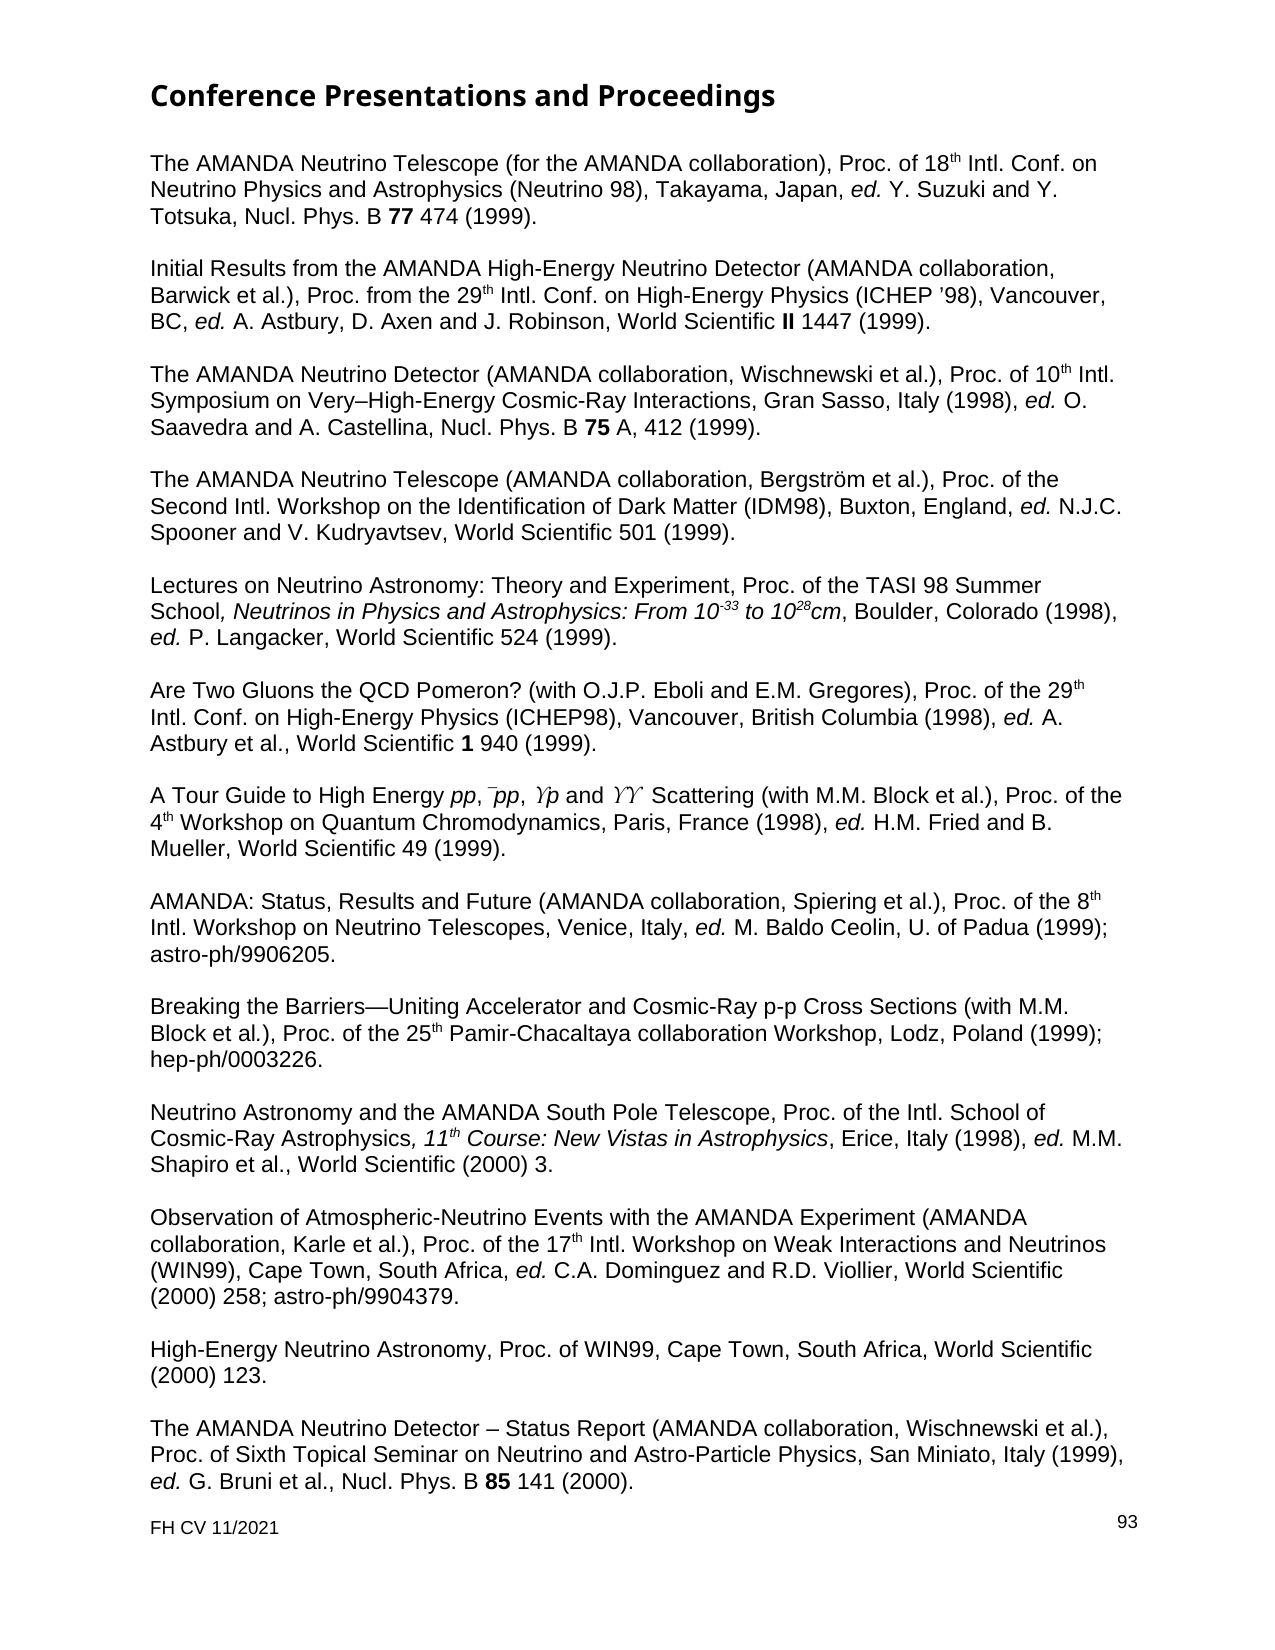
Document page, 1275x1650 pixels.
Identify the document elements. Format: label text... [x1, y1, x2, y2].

text Initial Results from the AMANDA High-Energy Neutrino Detector (AMANDA collaboration, Barwick et al.), Proc. from the 29th Intl. Conf. on High-Energy Physics (ICHEP ’98), Vancouver, BC, ed. A. Astbury, D. Axen and J. Robinson, World Scientific II 1447 (1999). [150, 255, 1125, 334]
text A Tour Guide to High Energy pp,pp, p and Scattering (with M.M. Block et al.), Proc. of the 4th Workshop on Quantum Chromodynamics, Paris, France (1998), ed. H.M. Fried and B. Mueller, World Scientific 49 (1999). [150, 782, 1125, 862]
text The AMANDA Neutrino Telescope (AMANDA collaboration, Bergström et al.), Proc. of the Second Intl. Workshop on the Identification of Dark Matter (IDM98), Buxton, England, ed. N.J.C. Spooner and V. Kudryavtsev, World Scientific 501 (1999). [150, 466, 1125, 545]
text Are Two Gluons the QCD Pomeron? (with O.J.P. Eboli and E.M. Gregores), Proc. of the 29th Intl. Conf. on High-Energy Physics (ICHEP98), Vancouver, British Columbia (1998), ed. A. Astbury et al., World Scientific 1 940 (1999). [150, 677, 1125, 756]
text Neutrino Astronomy and the AMANDA South Pole Telescope, Proc. of the Intl. School of Cosmic-Ray Astrophysics, 11th Course: New Vistas in Astrophysics, Erice, Italy (1998), ed. M.M. Shapiro et al., World Scientific (2000) 3. [150, 1099, 1125, 1178]
text AMANDA: Status, Results and Future (AMANDA collaboration, Spiering et al.), Proc. of the 8th Intl. Workshop on Neutrino Telescopes, Venice, Italy, ed. M. Baldo Ceolin, U. of Padua (1999); astro-ph/9906205. [150, 888, 1125, 967]
text Breaking the Barriers—Uniting Accelerator and Cosmic-Ray p-p Cross Sections (with M.M. Block et al.), Proc. of the 25th Pamir-Chacaltaya collaboration Workshop, Lodz, Poland (1999); hep-ph/0003226. [150, 993, 1125, 1072]
text Observation of Atmospheric-Neutrino Events with the AMANDA Experiment (AMANDA collaboration, Karle et al.), Proc. of the 17th Intl. Workshop on Weak Interactions and Neutrinos (WIN99), Cape Town, South Africa, ed. C.A. Dominguez and R.D. Viollier, World Scientific (2000) 258; astro-ph/9904379. [150, 1204, 1125, 1309]
text The AMANDA Neutrino Detector (AMANDA collaboration, Wischnewski et al.), Proc. of 10th Intl. Symposium on Very–High-Energy Cosmic-Ray Interactions, Gran Sasso, Italy (1998), ed. O. Saavedra and A. Castellina, Nucl. Phys. B 75 A, 412 (1999). [150, 361, 1125, 440]
text The AMANDA Neutrino Telescope (for the AMANDA collaboration), Proc. of 18th Intl. Conf. on Neutrino Physics and Astrophysics (Neutrino 98), Takayama, Japan, ed. Y. Suzuki and Y. Totsuka, Nucl. Phys. B 77 474 (1999). [150, 150, 1125, 229]
text Lectures on Neutrino Astronomy: Theory and Experiment, Proc. of the TASI 98 Summer School, Neutrinos in Physics and Astrophysics: From 10-33 to 1028cm, Boulder, Colorado (1998), ed. P. Langacker, World Scientific 524 (1999). [150, 572, 1125, 651]
text High-Energy Neutrino Astronomy, Proc. of WIN99, Cape Town, South Africa, World Scientific (2000) 123. [150, 1336, 1125, 1389]
text The AMANDA Neutrino Detector – Status Report (AMANDA collaboration, Wischnewski et al.), Proc. of Sixth Topical Seminar on Neutrino and Astro-Particle Physics, San Miniato, Italy (1999), ed. G. Bruni et al., Nucl. Phys. B 85 141 (2000). [150, 1415, 1125, 1494]
